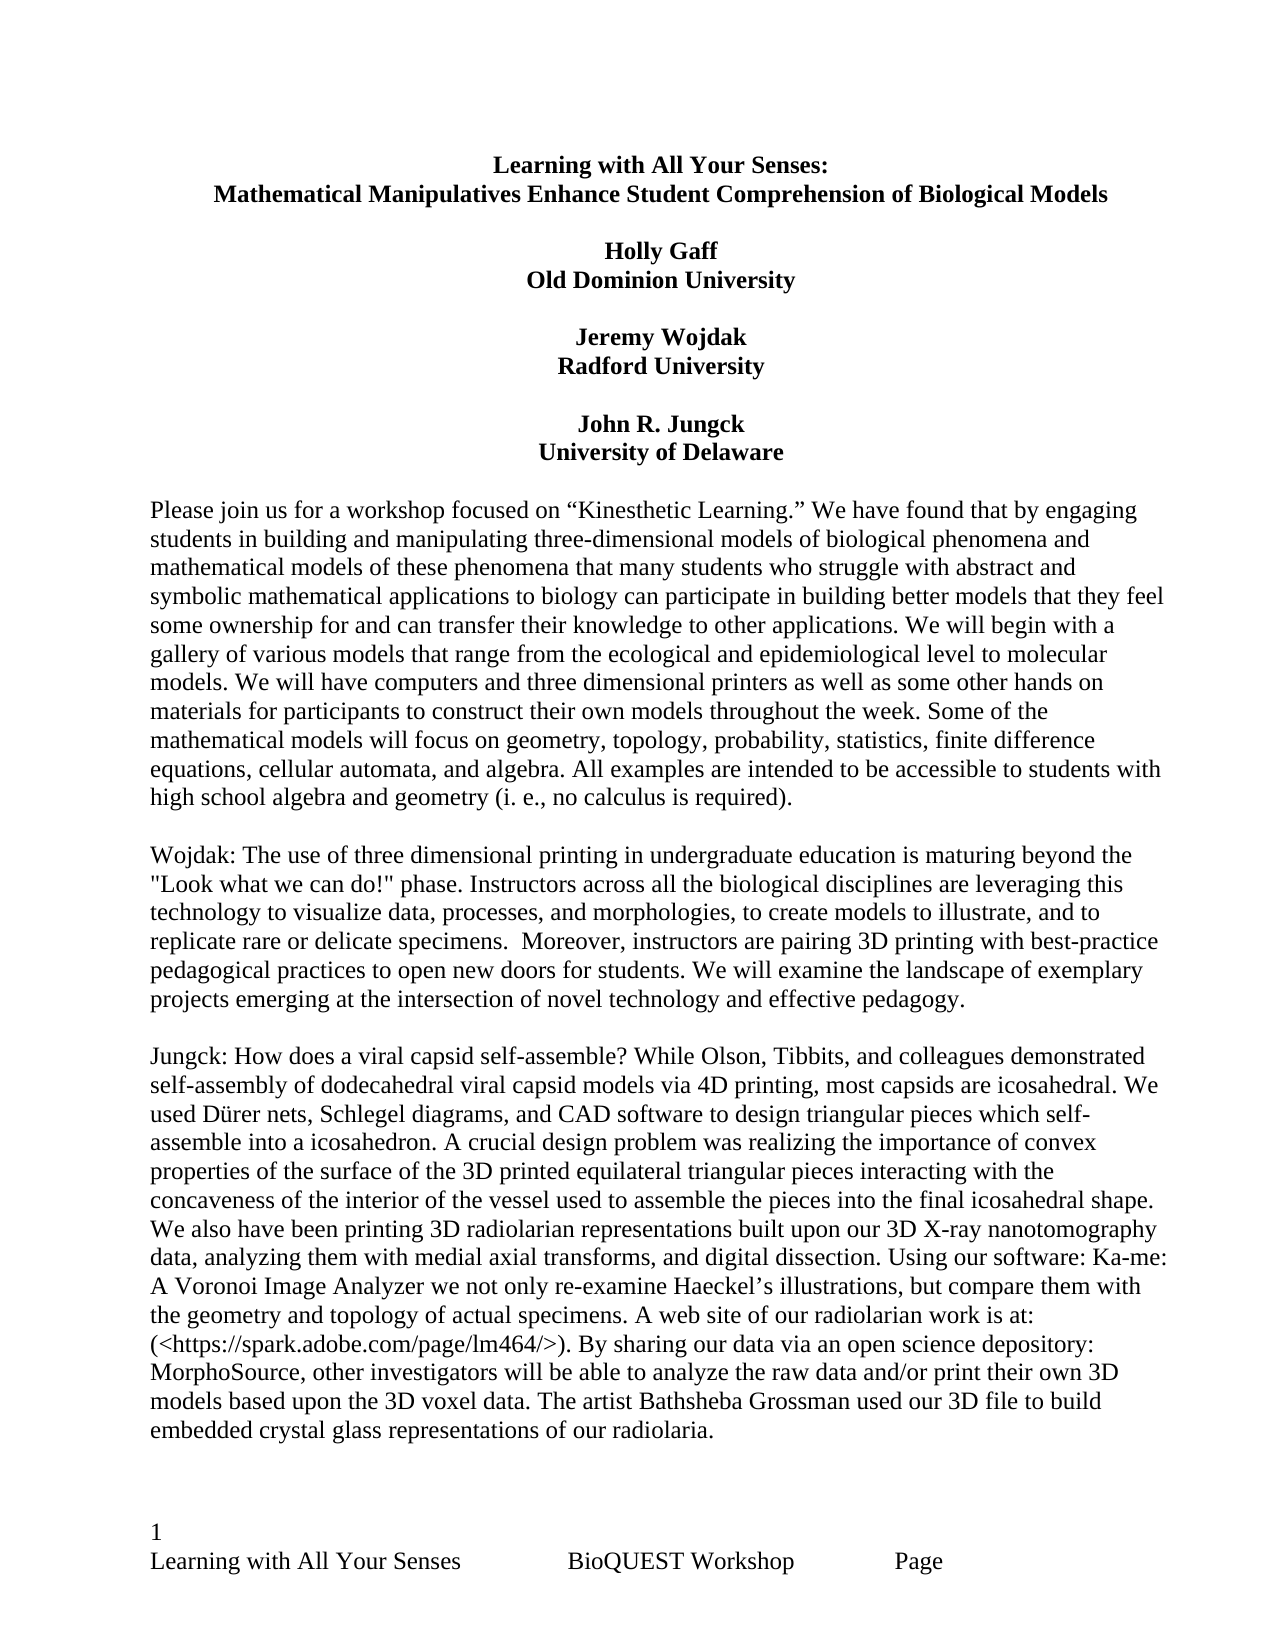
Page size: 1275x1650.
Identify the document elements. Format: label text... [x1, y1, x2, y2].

text Jungck: How does a viral capsid self-assemble? While Olson, Tibbits, and colleagues demonstrated self-assembly of dodecahedral viral capsid models via 4D printing, most capsids are icosahedral. We used Dürer nets, Schlegel diagrams, and CAD software to design triangular pieces which self-assemble into a icosahedron. A crucial design problem was realizing the importance of convex properties of the surface of the 3D printed equilateral triangular pieces interacting with the concaveness of the interior of the vessel used to assemble the pieces into the final icosahedral shape. We also have been printing 3D radiolarian representations built upon our 3D X-ray nanotomography data, analyzing them with medial axial transforms, and digital dissection. Using our software: Ka-me: A Voronoi Image Analyzer we not only re-examine Haeckel’s illustrations, but compare them with the geometry and topology of actual specimens. A web site of our radiolarian work is at: (<https://spark.adobe.com/page/lm464/>). By sharing our data via an open science depository: MorphoSource, other investigators will be able to analyze the raw data and/or print their own 3D models based upon the 3D voxel data. The artist Bathsheba Grossman used our 3D file to build embedded crystal glass representations of our radiolaria. [150, 1041, 1172, 1444]
text University of Delaware [150, 437, 1172, 466]
text Learning with All Your Senses: [150, 150, 1172, 179]
text Mathematical Manipulatives Enhance Student Comprehension of Biological Models [150, 179, 1172, 207]
text Jeremy Wojdak [150, 322, 1172, 351]
text Radford University [150, 351, 1172, 380]
text Old Dominion University [150, 265, 1172, 294]
text Wojdak: The use of three dimensional printing in undergraduate education is maturing beyond the "Look what we can do!" phase. Instructors across all the biological disciplines are leveraging this technology to visualize data, processes, and morphologies, to create models to illustrate, and to replicate rare or delicate specimens. Moreover, instructors are pairing 3D printing with best-practice pedagogical practices to open new doors for students. We will examine the landscape of exemplary projects emerging at the intersection of novel technology and effective pedagogy. [150, 840, 1172, 1012]
text John R. Jungck [150, 409, 1172, 437]
text Holly Gaff [150, 236, 1172, 265]
text Please join us for a workshop focused on “Kinesthetic Learning.” We have found that by engaging students in building and manipulating three-dimensional models of biological phenomena and mathematical models of these phenomena that many students who struggle with abstract and symbolic mathematical applications to biology can participate in building better models that they feel some ownership for and can transfer their knowledge to other applications. We will begin with a gallery of various models that range from the ecological and epidemiological level to molecular models. We will have computers and three dimensional printers as well as some other hands on materials for participants to construct their own models throughout the week. Some of the mathematical models will focus on geometry, topology, probability, statistics, finite difference equations, cellular automata, and algebra. All examples are intended to be accessible to students with high school algebra and geometry (i. e., no calculus is required). [150, 495, 1172, 811]
